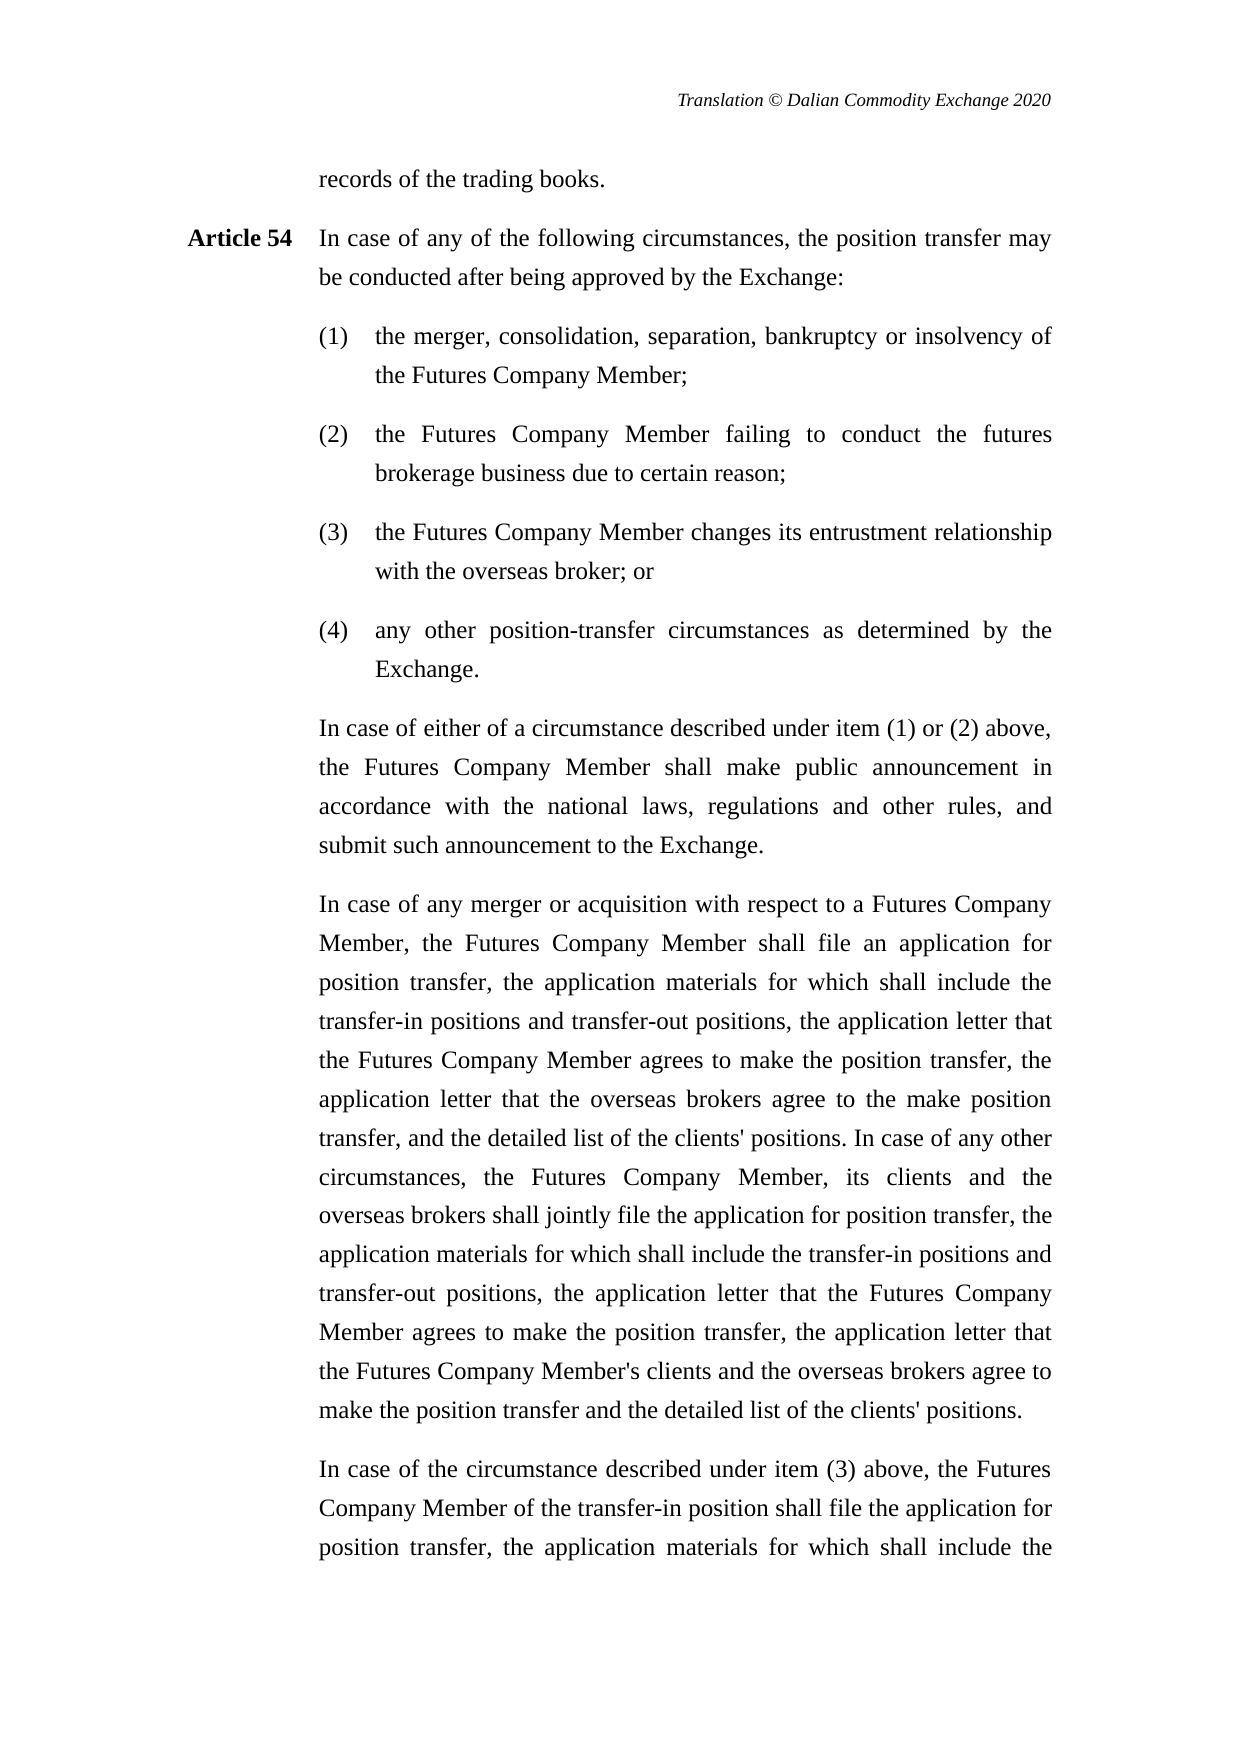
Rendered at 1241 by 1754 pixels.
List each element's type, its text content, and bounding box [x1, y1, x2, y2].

text In case of either of a circumstance described under item (1) or (2) above, the Futures Company Member shall make public announcement in accordance with the national laws, regulations and other rules, and submit such announcement to the Exchange. [319, 711, 1053, 861]
list the Futures Company Member changes its entrustment relationship with the overseas broker; or [319, 515, 1053, 587]
list the Futures Company Member failing to conduct the futures brokerage business due to certain reason; [319, 417, 1053, 488]
list In case of any of the following circumstances, the position transfer may be conducted after being approved by the Exchange: [187, 221, 1053, 292]
text In case of any merger or acquisition with respect to a Futures Company Member, the Futures Company Member shall file an application for position transfer, the application materials for which shall include the transfer-in positions and transfer-out positions, the application letter that the Futures Company Member agrees to make the position transfer, the application letter that the overseas brokers agree to the make position transfer, and the detailed list of the clients' positions. In case of any other circumstances, the Futures Company Member, its clients and the overseas brokers shall jointly file the application for position transfer, the application materials for which shall include the transfer-in positions and transfer-out positions, the application letter that the Futures Company Member agrees to make the position transfer, the application letter that the Futures Company Member's clients and the overseas brokers agree to make the position transfer and the detailed list of the clients' positions. [319, 887, 1053, 1426]
list the merger, consolidation, separation, bankruptcy or insolvency of the Futures Company Member; [319, 319, 1053, 391]
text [319, 1453, 1053, 1563]
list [187, 162, 1053, 194]
list any other position-transfer circumstances as determined by the Exchange. [319, 613, 1053, 684]
